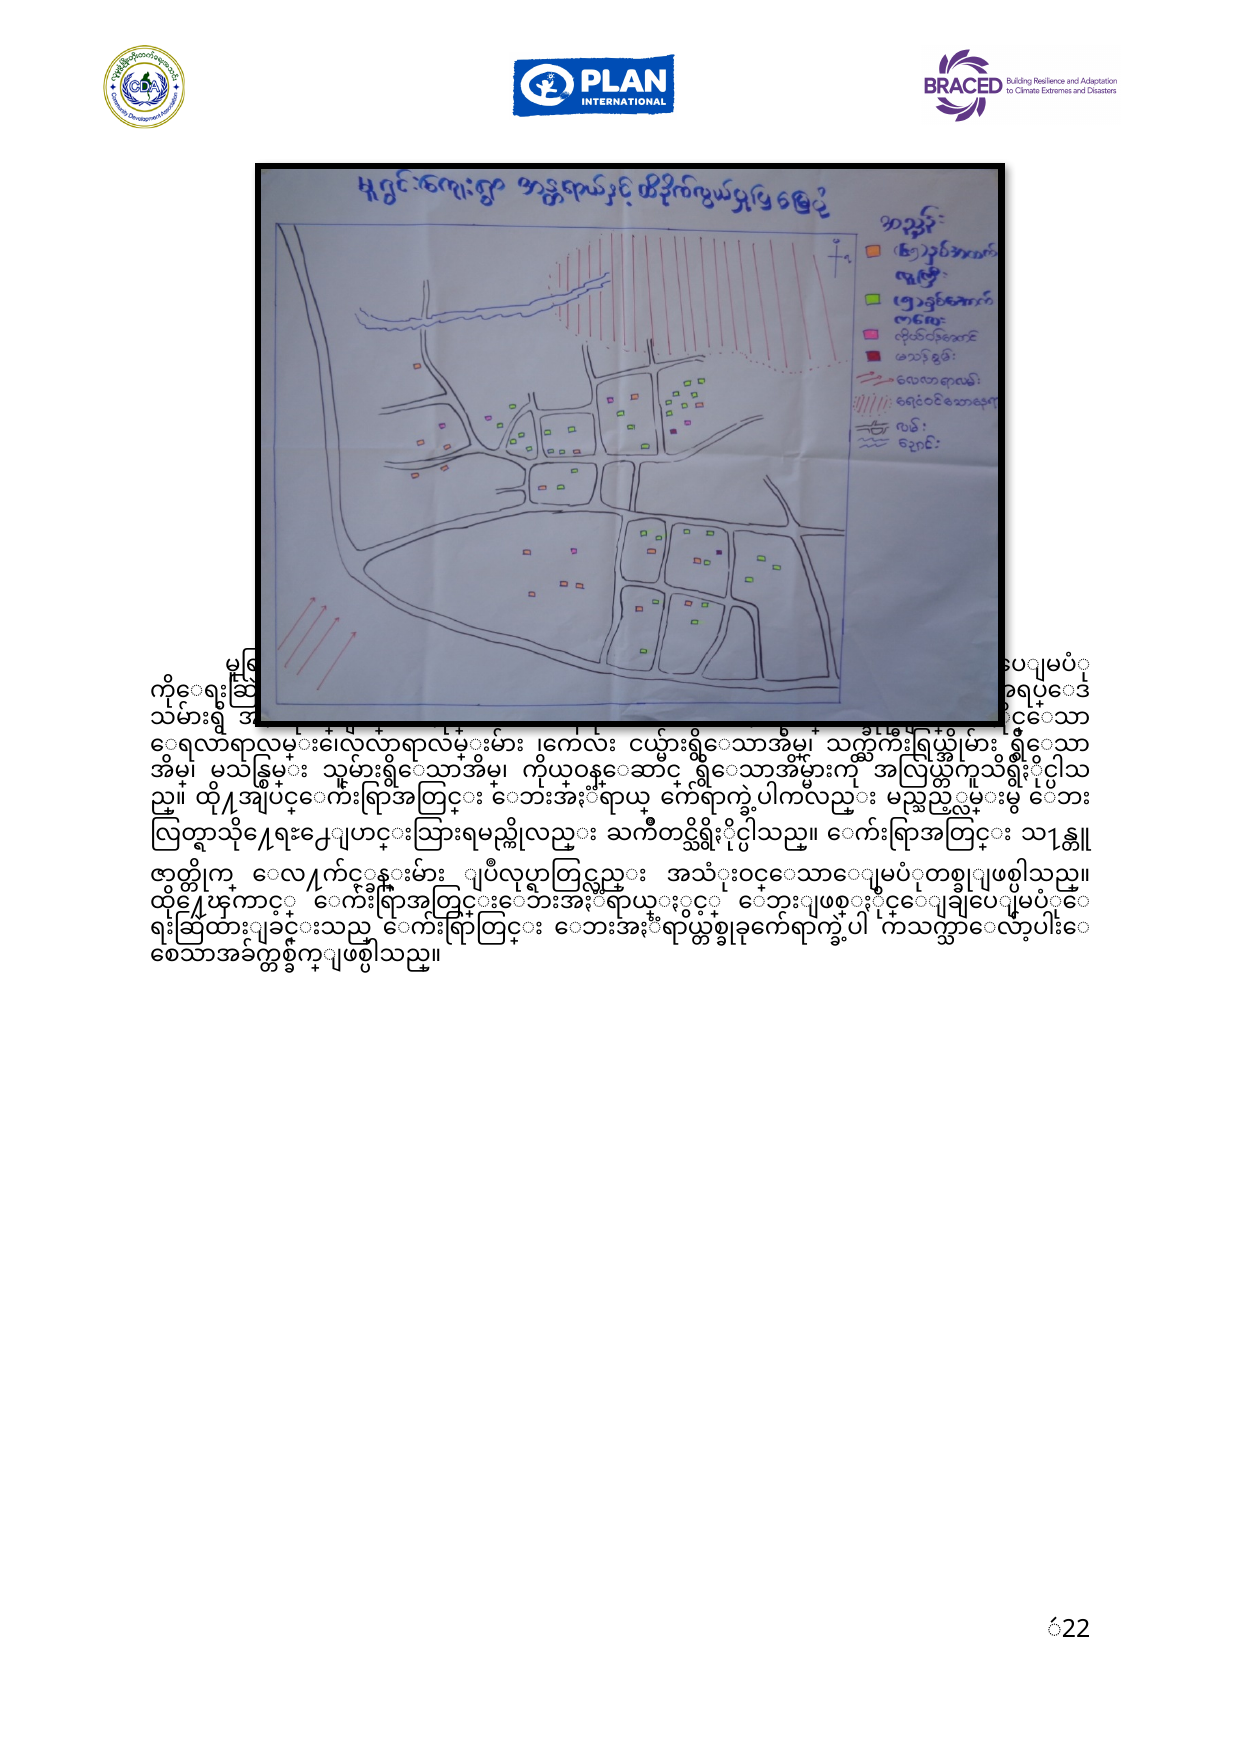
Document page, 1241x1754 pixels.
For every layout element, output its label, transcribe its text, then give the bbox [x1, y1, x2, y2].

picture [261, 169, 998, 721]
picture [920, 45, 1122, 125]
picture [509, 52, 678, 120]
text မူရြင္းေက်းရြာအတြင္း ေဘးအႏၲရာယ္ႏွင့္ ေဘးျဖစ္ႏိုင္ေျချပေျမပံုကိုေရးဆြဲ ထားျခင္း ျဖင့္ေက်းရြာအတြင္းႏွင့္ ေက်းရြာေဘးပတ္ဝန္းက်င္ အရပ္ေဒသမ်ားရွိ အႏၱရာယ္ျဖစ္ေစႏိုင္ေသာ ေနရာမ်ား၊ ေဘးအႏၱရာယ္ တစ္ခုခုျဖစ္ေစႏိုင္ေသာ ေရလာရာလမ္း၊ေလလာရာလမ္းမ်ား ၊ကေလး ငယ္မ်ားရွိေသာအိမ္၊ သက္ႀကီးရြယ္အိုမ်ား ရွိေသာအိမ္၊ မသန္စြမ္း သူမ်ားရွိေသာအိမ္၊ ကိုယ္ဝန္ေဆာင္ ရွိေသာအိမ္မ်ားကို အလြယ္တကူသိရွိႏိုင္ပါသည္။ ထို႔အျပင္ေက်းရြာအတြင္း ေဘးအႏၱရာယ္ က်ေရာက္ခဲ့ပါကလည္း မည္သည့္လမ္းမွ ေဘးလြတ္ရာသို႔ေရႊ႕ေျပာင္းသြားရမည္ကိုလည္း ႀကိဳတင္သိရွိႏိုင္ပါသည္။ ေက်းရြာအတြင္း သ႑န္တူဇာတ္တိုက္ ေလ႔က်င့္ခန္းမ်ား ျပဳလုပ္ရာတြင္လည္း အသံုးဝင္ေသာေျမပံုတစ္ခုျဖစ္ပါသည္။ ထို႔ေၾကာင့္ ေက်းရြာအတြင္းေဘးအႏၱရာယ္ႏွင့္ ေဘးျဖစ္ႏိုင္ေျချပေျမပံုေရးဆြဲထားျခင္းသည္ ေက်းရြာတြင္း ေဘးအႏၱရာယ္တစ္ခုခုက်ေရာက္ခဲ့ပါ ကသက္သာေလ်ာ့ပါးေစေသာအခ်က္တစ္ခ်က္ျဖစ္ပါသည္။ [150, 650, 1090, 967]
picture [103, 45, 185, 129]
